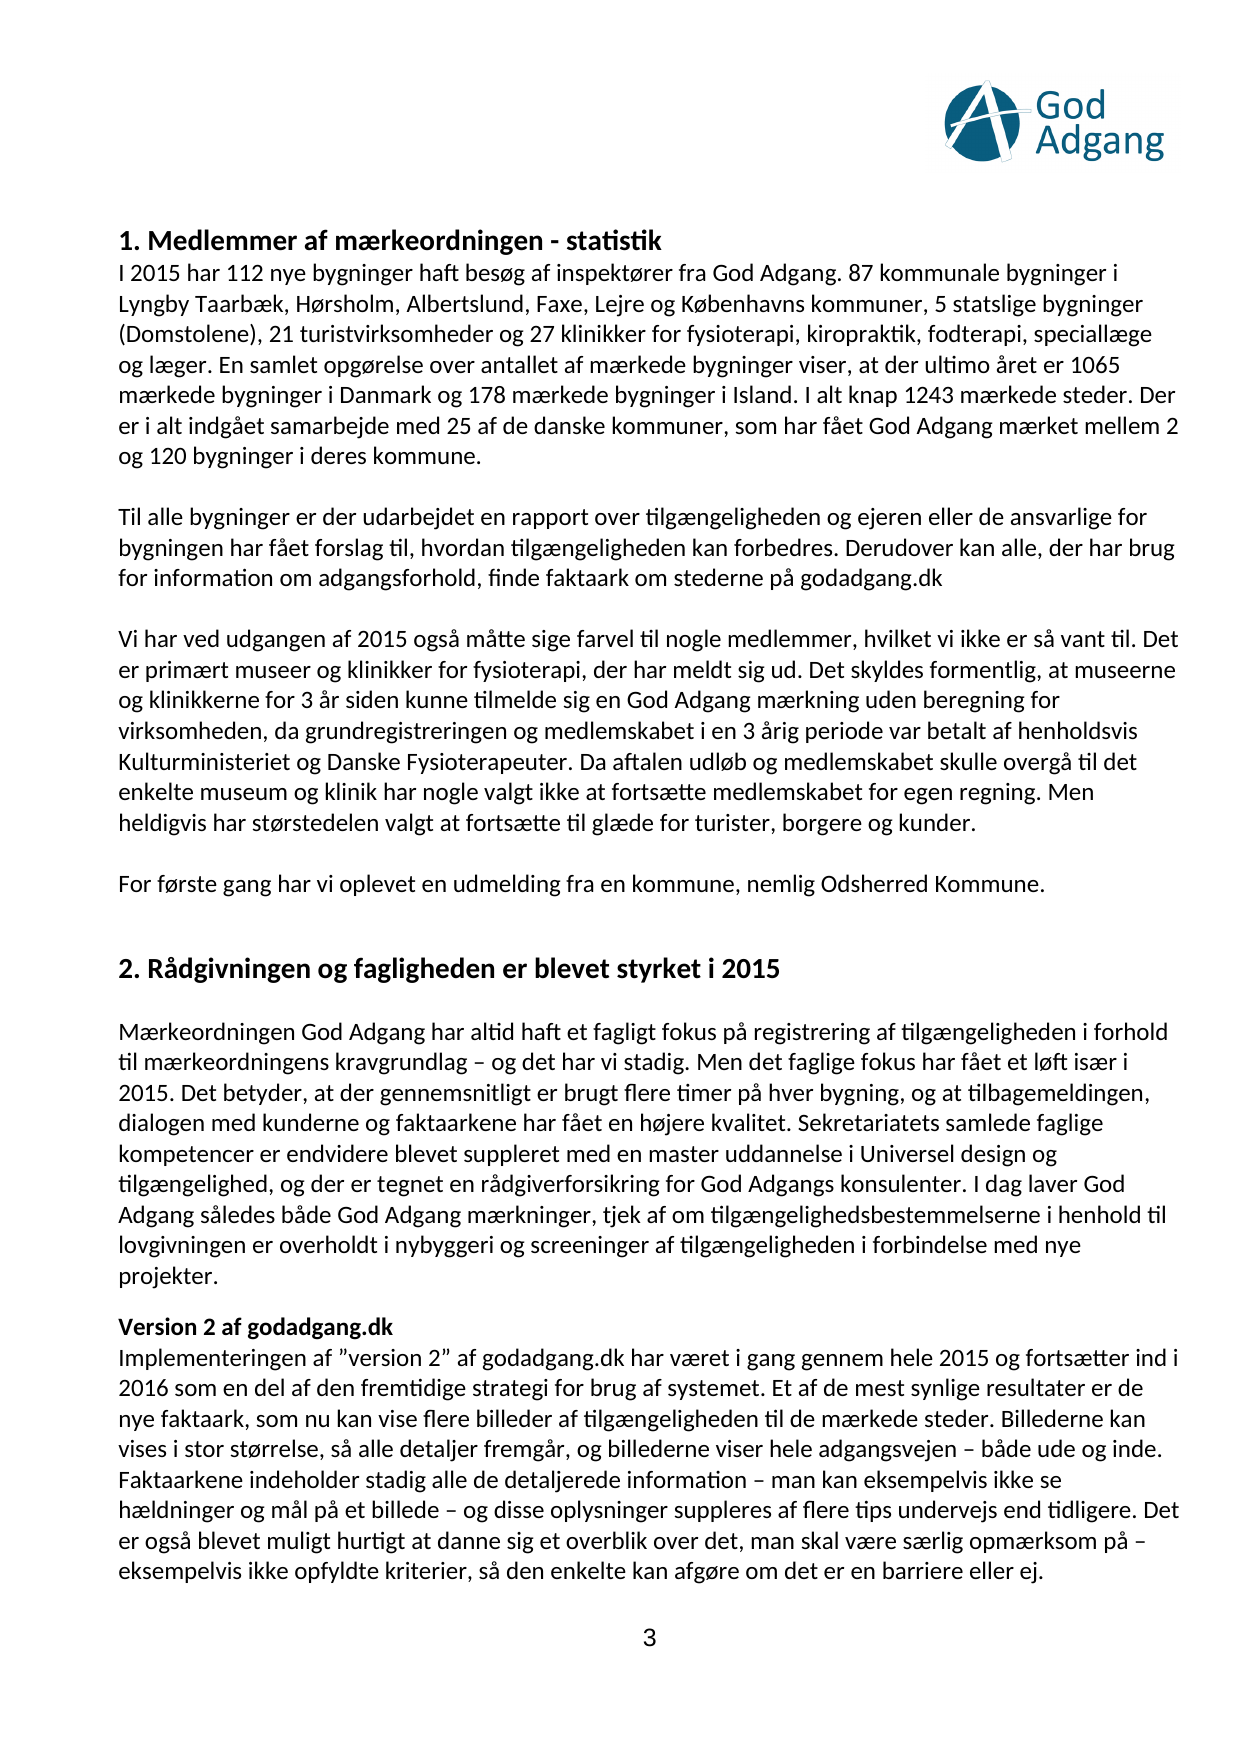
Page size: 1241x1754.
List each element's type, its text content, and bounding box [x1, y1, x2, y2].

picture [925, 73, 1182, 173]
subtitle 2. Rådgivningen og fagligheden er blevet styrket i 2015 [118, 950, 1181, 985]
subtitle Version 2 af godadgang.dk [118, 1311, 1181, 1342]
text Vi har ved udgangen af 2015 også måtte sige farvel til nogle medlemmer, hvilket vi ikke er så vant til. Det er primært museer og klinikker for fysioterapi, der har meldt sig ud. Det skyldes formentlig, at museerne og klinikkerne for 3 år siden kunne tilmelde sig en God Adgang mærkning uden beregning for virksomheden, da grundregistreringen og medlemskabet i en 3 årig periode var betalt af henholdsvis Kulturministeriet og Danske Fysioterapeuter. Da aftalen udløb og medlemskabet skulle overgå til det enkelte museum og klinik har nogle valgt ikke at fortsætte medlemskabet for egen regning. Men heldigvis har størstedelen valgt at fortsætte til glæde for turister, borgere og kunder. [118, 624, 1181, 837]
text Implementeringen af ”version 2” af godadgang.dk har været i gang gennem hele 2015 og fortsætter ind i 2016 som en del af den fremtidige strategi for brug af systemet. Et af de mest synlige resultater er de nye faktaark, som nu kan vise flere billeder af tilgængeligheden til de mærkede steder. Billederne kan vises i stor størrelse, så alle detaljer fremgår, og billederne viser hele adgangsvejen – både ude og inde. Faktaarkene indeholder stadig alle de detaljerede information – man kan eksempelvis ikke se hældninger og mål på et billede – og disse oplysninger suppleres af flere tips undervejs end tidligere. Det er også blevet muligt hurtigt at danne sig et overblik over det, man skal være særlig opmærksom på – eksempelvis ikke opfyldte kriterier, så den enkelte kan afgøre om det er en barriere eller ej. [118, 1342, 1181, 1586]
text For første gang har vi oplevet en udmelding fra en kommune, nemlig Odsherred Kommune. [118, 868, 1181, 898]
text Til alle bygninger er der udarbejdet en rapport over tilgængeligheden og ejeren eller de ansvarlige for bygningen har fået forslag til, hvordan tilgængeligheden kan forbedres. Derudover kan alle, der har brug for information om adgangsforhold, finde faktaark om stederne på godadgang.dk [118, 502, 1181, 593]
text Mærkeordningen God Adgang har altid haft et fagligt fokus på registrering af tilgængeligheden i forhold til mærkeordningens kravgrundlag – og det har vi stadig. Men det faglige fokus har fået et løft især i 2015. Det betyder, at der gennemsnitligt er brugt flere timer på hver bygning, og at tilbagemeldingen, dialogen med kunderne og faktaarkene har fået en højere kvalitet. Sekretariatets samlede faglige kompetencer er endvidere blevet suppleret med en master uddannelse i Universel design og tilgængelighed, og der er tegnet en rådgiverforsikring for God Adgangs konsulenter. I dag laver God Adgang således både God Adgang mærkninger, tjek af om tilgængelighedsbestemmelserne i henhold til lovgivningen er overholdt i nybyggeri og screeninger af tilgængeligheden i forbindelse med nye projekter. [118, 1016, 1181, 1291]
text I 2015 har 112 nye bygninger haft besøg af inspektører fra God Adgang. 87 kommunale bygninger i Lyngby Taarbæk, Hørsholm, Albertslund, Faxe, Lejre og Københavns kommuner, 5 statslige bygninger (Domstolene), 21 turistvirksomheder og 27 klinikker for fysioterapi, kiropraktik, fodterapi, speciallæge og læger. En samlet opgørelse over antallet af mærkede bygninger viser, at der ultimo året er 1065 mærkede bygninger i Danmark og 178 mærkede bygninger i Island. I alt knap 1243 mærkede steder. Der er i alt indgået samarbejde med 25 af de danske kommuner, som har fået God Adgang mærket mellem 2 og 120 bygninger i deres kommune. [118, 257, 1181, 471]
subtitle 1. Medlemmer af mærkeordningen - statistik [118, 222, 1181, 257]
